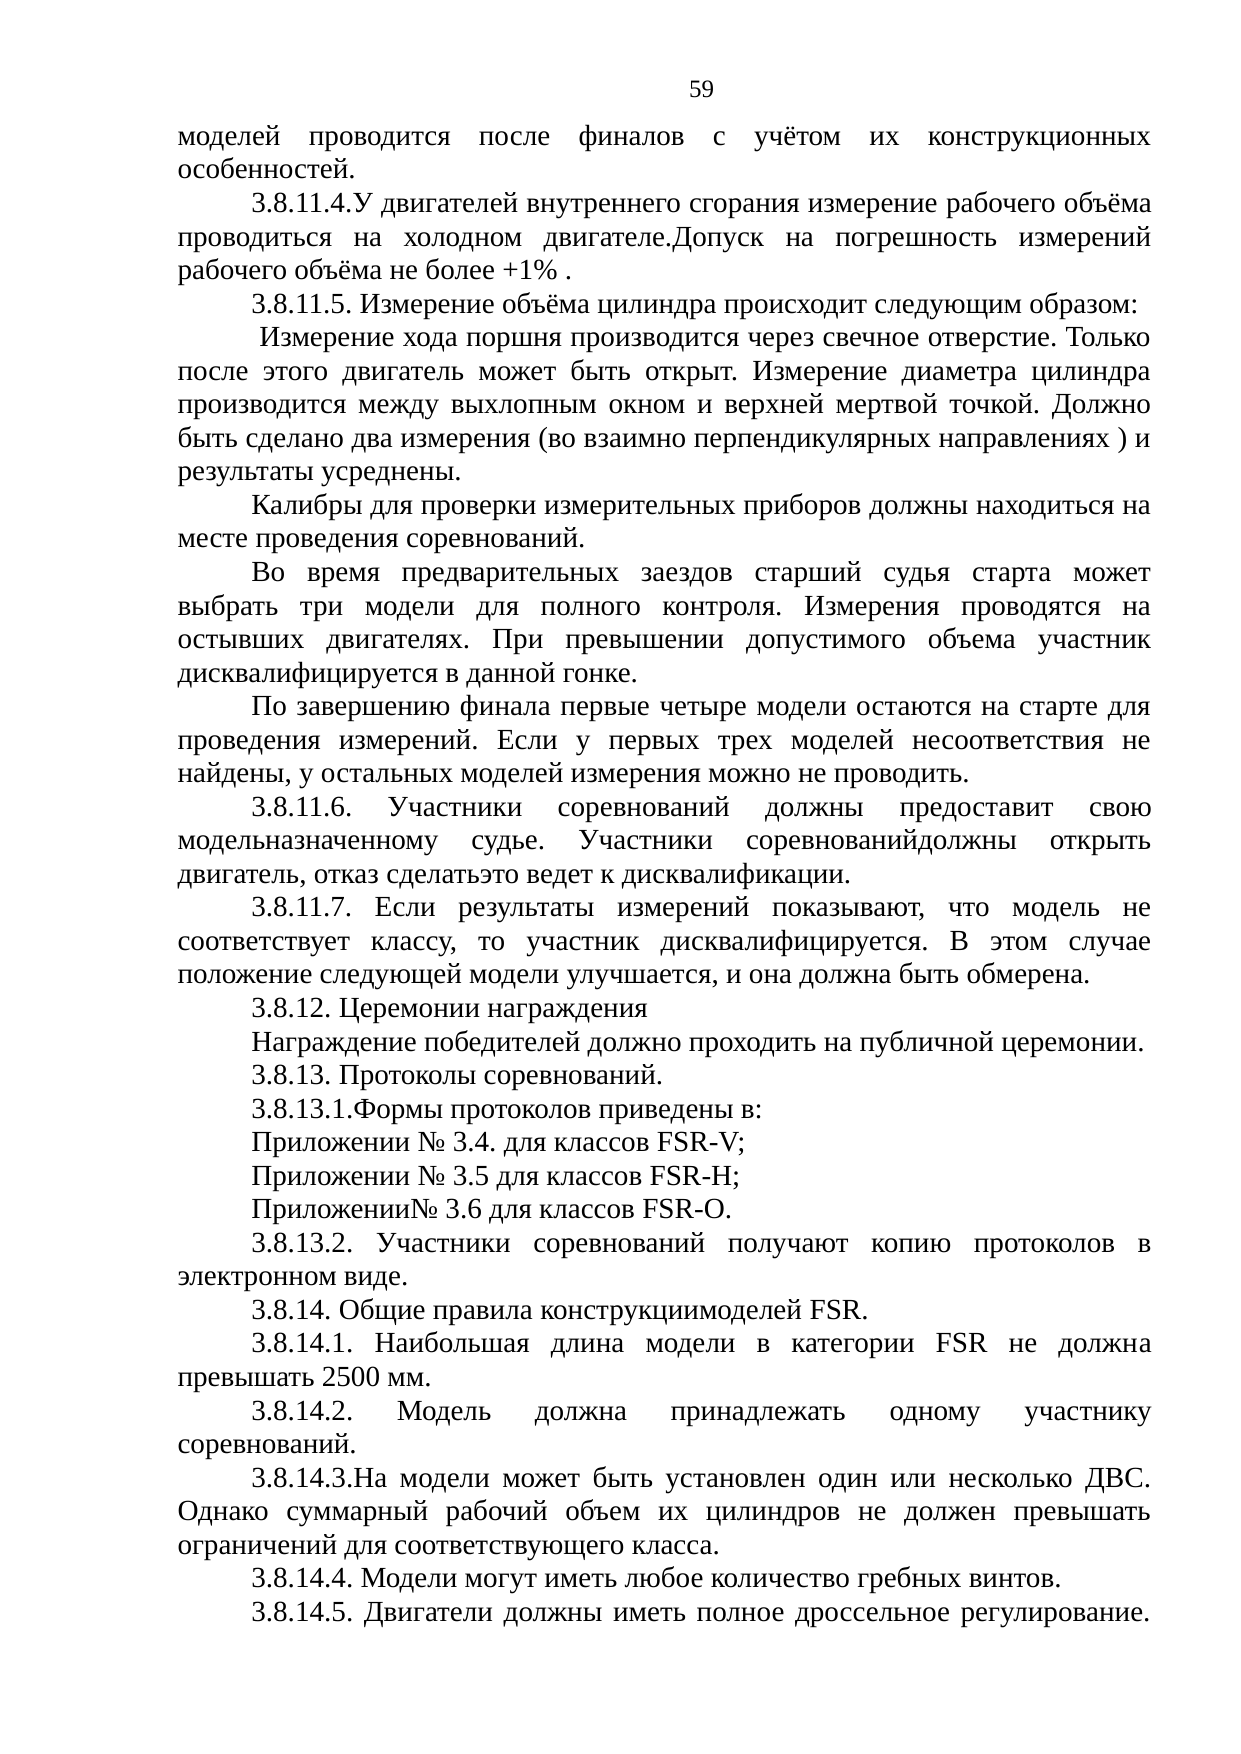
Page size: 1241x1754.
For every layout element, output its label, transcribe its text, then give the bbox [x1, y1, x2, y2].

text По завершению финала первые четыре модели остаются на старте для проведения измерений. Если у первых трех моделей несоответствия не найдены, у остальных моделей измерения можно не проводить. [177, 688, 1152, 789]
text Калибры для проверки измерительных приборов должны находиться на месте проведения соревнований. [177, 487, 1152, 554]
text 3.8.12. Церемонии награждения [177, 990, 1152, 1024]
text Награждение победителей должно проходить на публичной церемонии. [177, 1024, 1152, 1057]
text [177, 118, 1152, 185]
text 3.8.11.7. Если результаты измерений показывают, что модель не соответствует классу, то участник дисквалифицируется. В этом случае положение следующей модели улучшается, и она должна быть обмерена. [177, 889, 1152, 990]
text 3.8.13. Протоколы соревнований. [177, 1057, 1152, 1091]
text Во время предварительных заездов старший судья старта может выбрать три модели для полного контроля. Измерения проводятся на остывших двигателях. При превышении допустимого объема участник дисквалифицируется в данной гонке. [177, 554, 1152, 688]
text 3.8.13.1.Формы протоколов приведены в: [177, 1091, 1152, 1124]
text Приложении № 3.5 для классов FSR-H; [177, 1158, 1152, 1191]
text Приложении № 3.4. для классов FSR-V; [177, 1124, 1152, 1158]
text 3.8.13.2. Участники соревнований получают копию протоколов в электронном виде. [177, 1225, 1152, 1292]
text 3.8.11.4.У двигателей внутреннего сгорания измерение рабочего объёма проводиться на холодном двигателе.Допуск на погрешность измерений рабочего объёма не более +1% . [177, 185, 1152, 286]
text Измерение хода поршня производится через свечное отверстие. Только после этого двигатель может быть открыт. Измерение диаметра цилиндра производится между выхлопным окном и верхней мертвой точкой. Должно быть сделано два измерения (во взаимно перпендикулярных направлениях ) и результаты усреднены. [177, 319, 1152, 487]
text 3.8.11.6. Участники соревнований должны предоставит свою модельназначенному судье. Участники соревнованийдолжны открыть двигатель, отказ сделатьэто ведет к дисквалификации. [177, 789, 1152, 889]
text 3.8.14.3.На модели может быть установлен один или несколько ДВС. Однако суммарный рабочий объем их цилиндров не должен превышать ограничений для соответствующего класса. [177, 1460, 1152, 1560]
text 3.8.14. Общие правила конструкциимоделей FSR. [177, 1292, 1152, 1326]
text Приложении№ 3.6 для классов FSR-O. [177, 1191, 1152, 1225]
text 3.8.14.4. Модели могут иметь любое количество гребных винтов. [177, 1560, 1152, 1594]
text 3.8.14.1. Наибольшая длина модели в категории FSR не должна превышать . [177, 1326, 1152, 1393]
text 3.8.11.5. Измерение объёма цилиндра происходит следующим образом: [177, 286, 1152, 319]
text 3.8.14.2. Модель должна принадлежать одному участнику соревнований. [177, 1393, 1152, 1460]
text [177, 1594, 1152, 1627]
